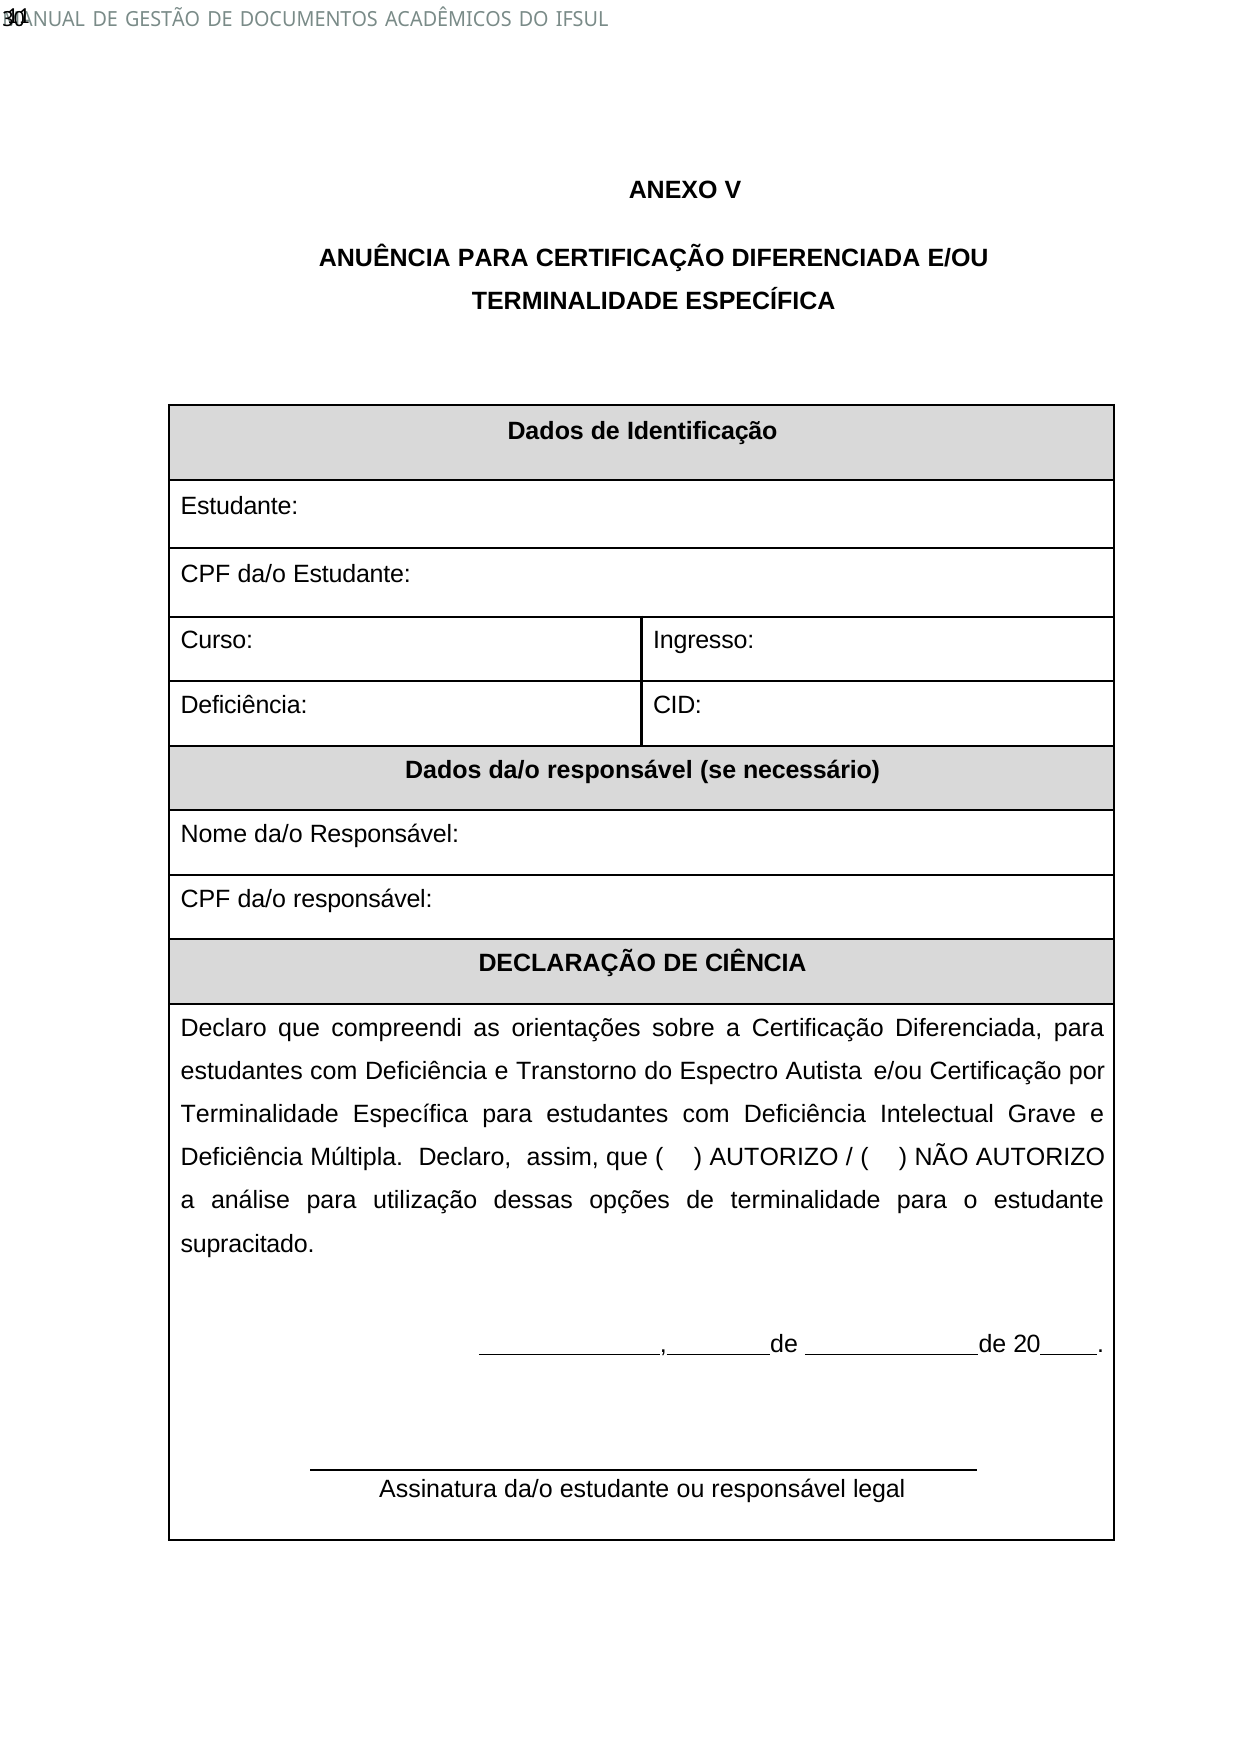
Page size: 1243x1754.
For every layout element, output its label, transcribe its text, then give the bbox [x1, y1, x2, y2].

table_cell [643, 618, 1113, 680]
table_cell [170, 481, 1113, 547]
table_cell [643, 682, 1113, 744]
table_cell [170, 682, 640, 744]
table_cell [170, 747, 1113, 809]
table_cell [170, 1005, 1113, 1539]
text ANEXO V [222, 175, 1148, 204]
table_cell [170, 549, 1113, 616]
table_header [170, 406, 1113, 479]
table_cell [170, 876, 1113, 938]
text ANUÊNCIA PARA CERTIFICAÇÃO DIFERENCIADA E/OU TERMINALIDADE ESPECÍFICA [319, 243, 1182, 315]
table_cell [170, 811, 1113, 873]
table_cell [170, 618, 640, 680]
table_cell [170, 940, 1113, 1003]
